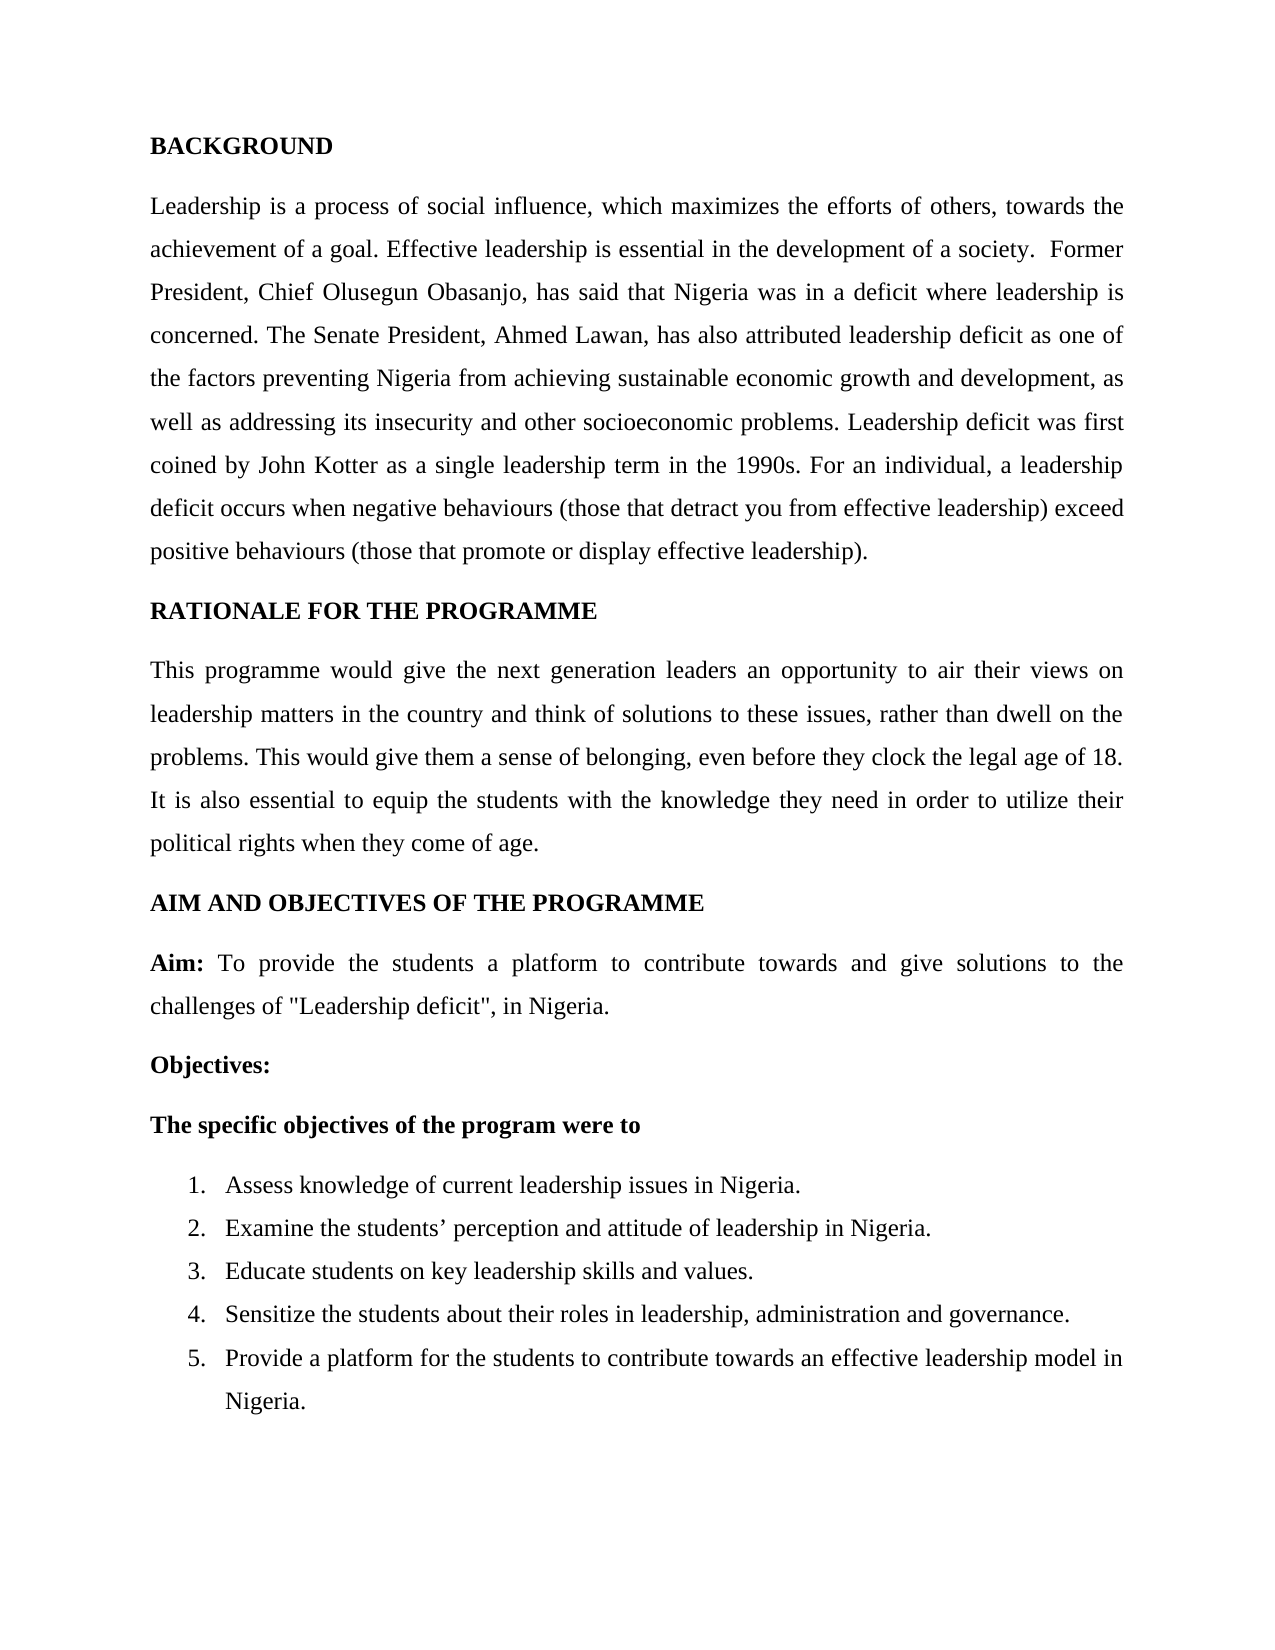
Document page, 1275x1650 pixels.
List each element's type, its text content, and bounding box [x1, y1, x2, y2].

list Sensitize the students about their roles in leadership, administration and governance. [187, 1299, 1125, 1328]
text Leadership is a process of social influence, which maximizes the efforts of others, towards the achievement of a goal. Effective leadership is essential in the development of a society. Former President, Chief Olusegun Obasanjo, has said that Nigeria was in a deficit where leadership is concerned. The Senate President, Ahmed Lawan, has also attributed leadership deficit as one of the factors preventing Nigeria from achieving sustainable economic growth and development, as well as addressing its insecurity and other socioeconomic problems. Leadership deficit was first coined by John Kotter as a single leadership term in the 1990s. For an individual, a leadership deficit occurs when negative behaviours (those that detract you from effective leadership) exceed positive behaviours (those that promote or display effective leadership). [150, 191, 1125, 565]
text RATIONALE FOR THE PROGRAMME [150, 596, 1125, 624]
text AIM AND OBJECTIVES OF THE PROGRAMME [150, 888, 1125, 917]
text The specific objectives of the program were to [150, 1110, 1125, 1139]
text BACKGROUND [150, 131, 1125, 160]
list Examine the students’ perception and attitude of leadership in Nigeria. [187, 1213, 1125, 1242]
list Assess knowledge of current leadership issues in Nigeria. [187, 1170, 1125, 1199]
text This programme would give the next generation leaders an opportunity to air their views on leadership matters in the country and think of solutions to these issues, rather than dwell on the problems. This would give them a sense of belonging, even before they clock the legal age of 18. It is also essential to equip the students with the knowledge they need in order to utilize their political rights when they come of age. [150, 656, 1125, 857]
text Objectives: [150, 1051, 1125, 1079]
text Aim: To provide the students a platform to contribute towards and give solutions to the challenges of "Leadership deficit", in Nigeria. [150, 948, 1125, 1019]
list Educate students on key leadership skills and values. [187, 1256, 1125, 1285]
list Provide a platform for the students to contribute towards an effective leadership model in Nigeria. [187, 1343, 1125, 1414]
